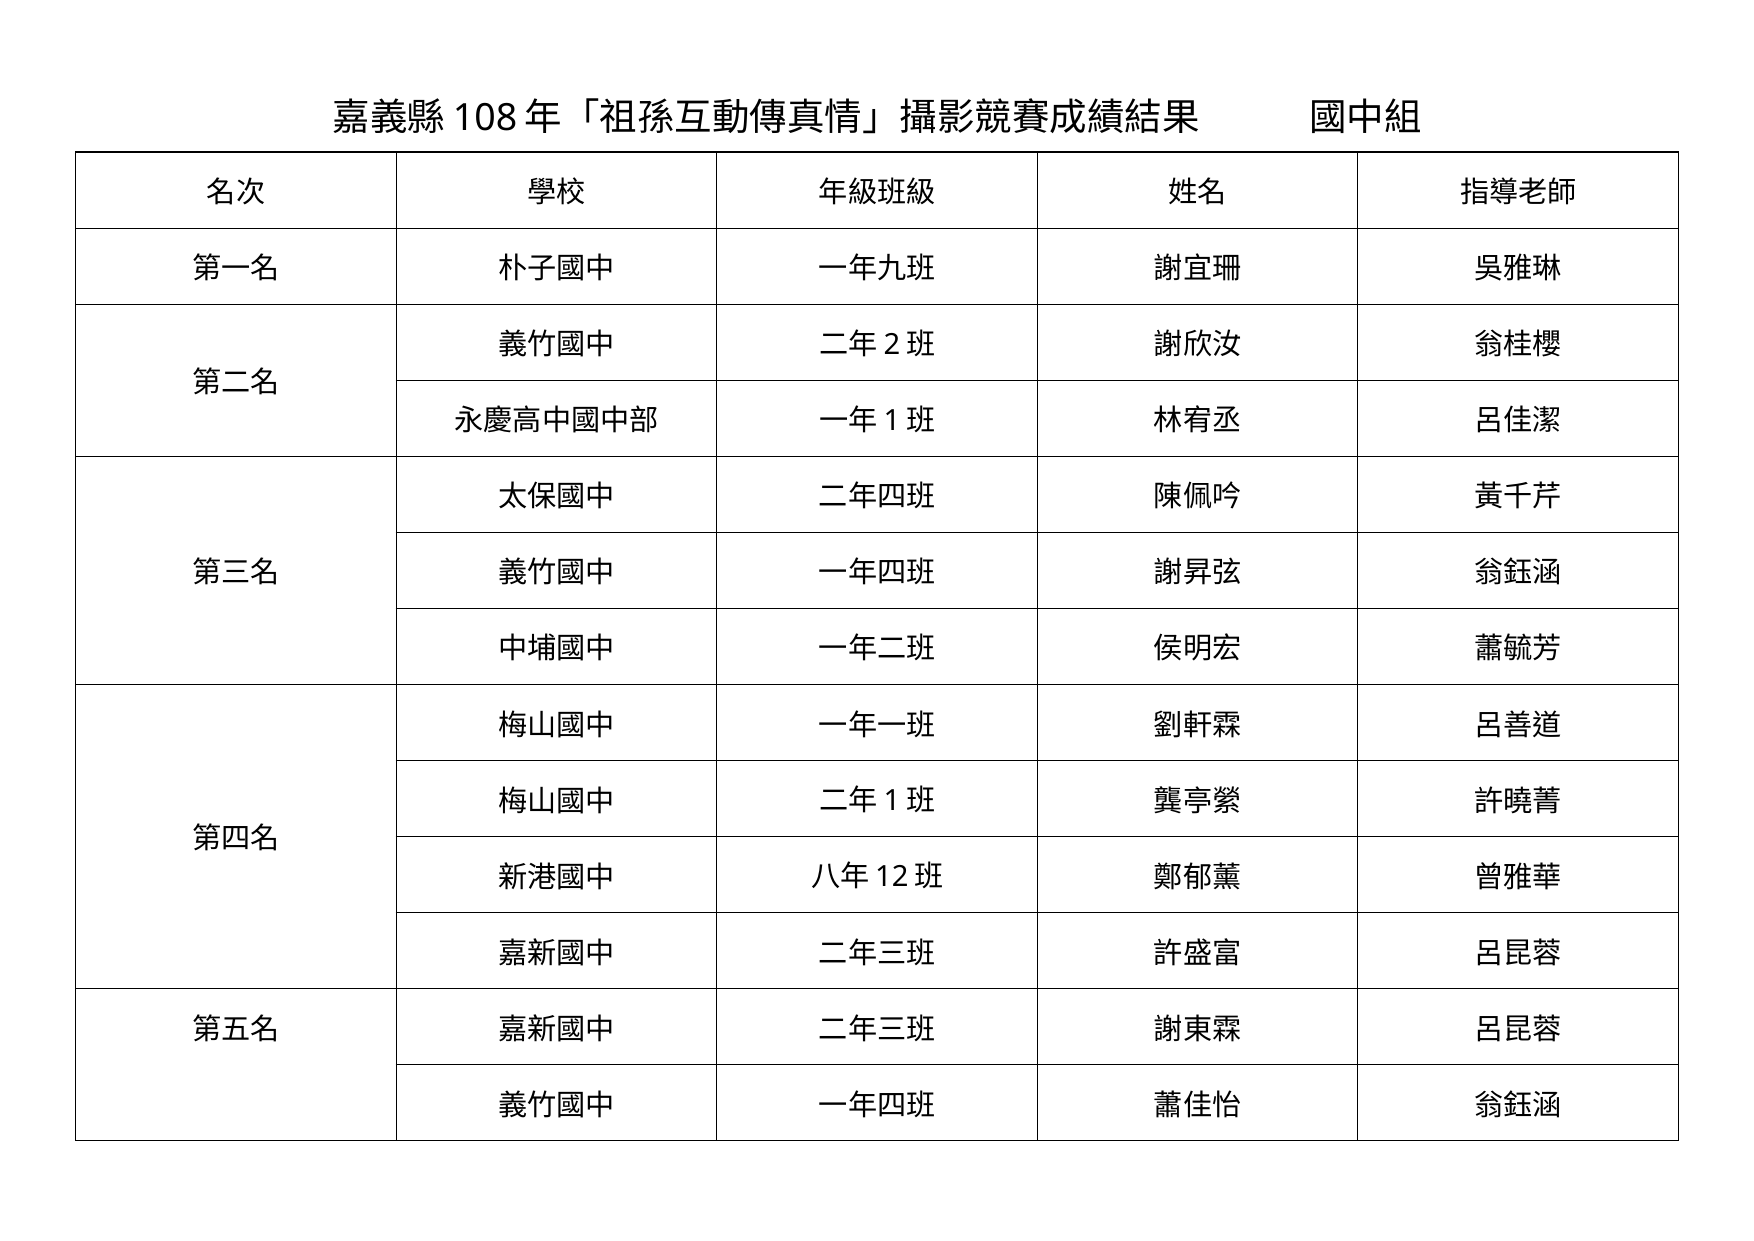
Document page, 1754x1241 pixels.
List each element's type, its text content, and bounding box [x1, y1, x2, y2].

table_cell 蕭毓芳 [1358, 609, 1678, 684]
table_header 學校 [397, 153, 716, 227]
table_cell 第二名 [76, 305, 396, 456]
table_cell 劉軒霖 [1038, 685, 1357, 760]
table_cell 侯明宏 [1038, 609, 1357, 684]
table_cell 翁桂櫻 [1358, 305, 1678, 379]
table_header 指導老師 [1358, 153, 1678, 227]
table_cell 林宥丞 [1038, 381, 1357, 456]
table_cell 呂善道 [1358, 685, 1678, 760]
table_cell 一年一班 [717, 685, 1037, 760]
table_cell 第四名 [76, 685, 396, 988]
table_cell 第五名 [76, 989, 396, 1140]
table_cell 謝欣汝 [1038, 305, 1357, 379]
table_cell 謝昇弦 [1038, 533, 1357, 608]
table_cell 謝宜珊 [1038, 229, 1357, 303]
table_cell 許盛富 [1038, 913, 1357, 988]
table_cell 呂昆蓉 [1358, 989, 1678, 1064]
table_header 名次 [76, 153, 396, 227]
table_cell 吳雅琳 [1358, 229, 1678, 303]
table_cell 義竹國中 [397, 305, 716, 379]
table_cell 一年二班 [717, 609, 1037, 684]
table_cell 翁鈺涵 [1358, 533, 1678, 608]
table_header 姓名 [1038, 153, 1357, 227]
table_cell 中埔國中 [397, 609, 716, 684]
table_cell 翁鈺涵 [1358, 1065, 1678, 1140]
table_cell 第一名 [76, 229, 396, 303]
table_cell 一年1班 [717, 381, 1037, 456]
table_cell 二年三班 [717, 913, 1037, 988]
table_cell 二年三班 [717, 989, 1037, 1064]
table_cell 謝東霖 [1038, 989, 1357, 1064]
table_cell 八年12班 [717, 837, 1037, 912]
table_cell 龔亭縈 [1038, 761, 1357, 836]
table_cell 梅山國中 [397, 685, 716, 760]
table_cell 許曉菁 [1358, 761, 1678, 836]
table_cell 永慶高中國中部 [397, 381, 716, 456]
table_cell 太保國中 [397, 457, 716, 532]
table_cell 呂昆蓉 [1358, 913, 1678, 988]
table_cell 呂佳潔 [1358, 381, 1678, 456]
table_cell 義竹國中 [397, 1065, 716, 1140]
table_cell 二年2班 [717, 305, 1037, 379]
table_cell 一年四班 [717, 1065, 1037, 1140]
table_cell 朴子國中 [397, 229, 716, 303]
table_cell 二年四班 [717, 457, 1037, 532]
table_cell 梅山國中 [397, 761, 716, 836]
table_cell 鄭郁薰 [1038, 837, 1357, 912]
table_cell 新港國中 [397, 837, 716, 912]
table_cell 嘉新國中 [397, 913, 716, 988]
text 嘉義縣108年「祖孫互動傳真情」攝影競賽成績結果 國中組 [75, 76, 1679, 151]
table_cell 陳佩吟 [1038, 457, 1357, 532]
table_cell 一年九班 [717, 229, 1037, 303]
table_cell 一年四班 [717, 533, 1037, 608]
table_cell 義竹國中 [397, 533, 716, 608]
table_header 年級班級 [717, 153, 1037, 227]
table_cell 二年1班 [717, 761, 1037, 836]
table_cell 第三名 [76, 457, 396, 684]
table_cell 黃千芹 [1358, 457, 1678, 532]
table_cell 嘉新國中 [397, 989, 716, 1064]
table_cell 曾雅華 [1358, 837, 1678, 912]
table_cell 蕭佳怡 [1038, 1065, 1357, 1140]
